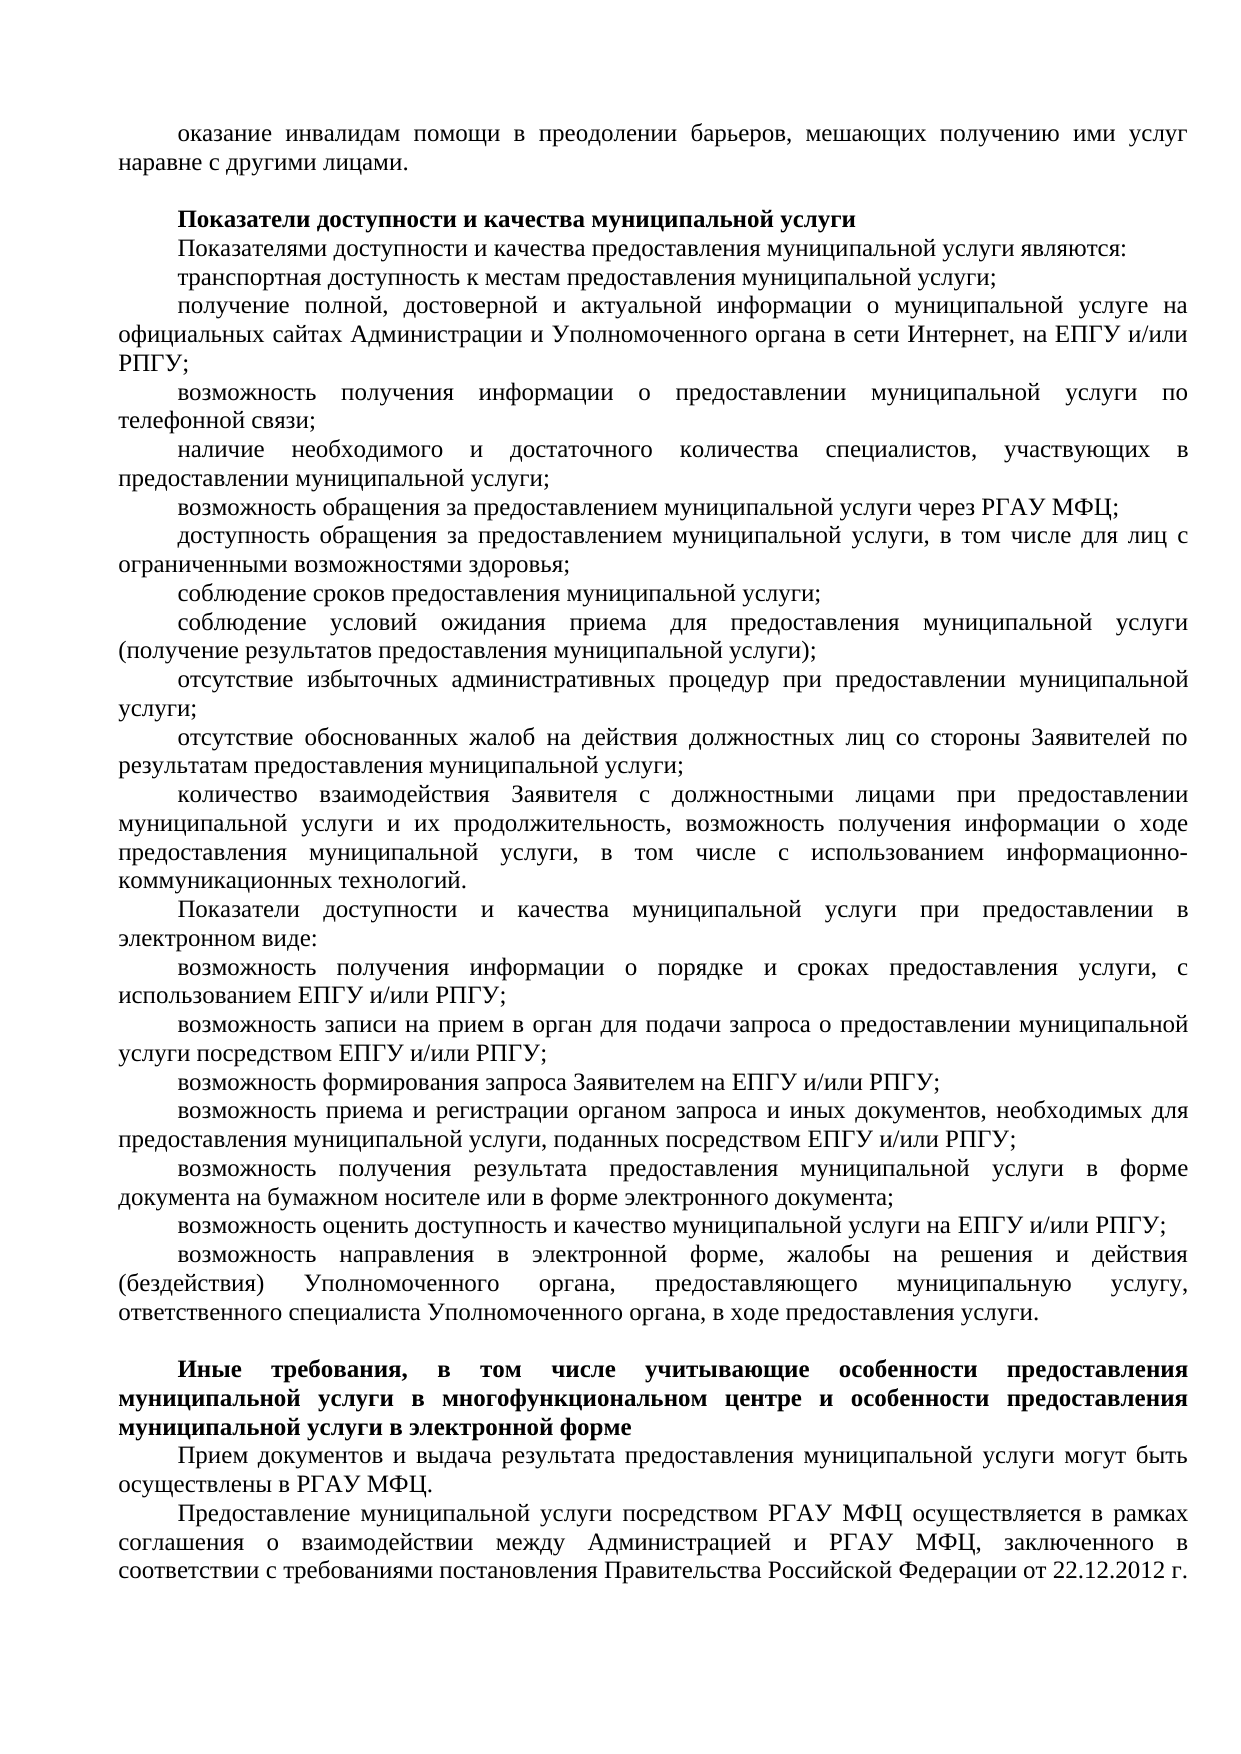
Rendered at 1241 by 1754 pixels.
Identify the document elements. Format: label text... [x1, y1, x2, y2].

text транспортная доступность к местам предоставления муниципальной услуги; [118, 262, 1189, 291]
text получение полной, достоверной и актуальной информации о муниципальной услуге на официальных сайтах Администрации и Уполномоченного органа в сети Интернет, на ЕПГУ и/или РПГУ; [118, 291, 1189, 377]
text возможность получения результата предоставления муниципальной услуги в форме документа на бумажном носителе или в форме электронного документа; [118, 1153, 1189, 1211]
text возможность получения информации о предоставлении муниципальной услуги по телефонной связи; [118, 377, 1189, 434]
text количество взаимодействия Заявителя с должностными лицами при предоставлении муниципальной услуги и их продолжительность, возможность получения информации о ходе предоставления муниципальной услуги, в том числе с использованием информационно-коммуникационных технологий. [118, 779, 1189, 894]
text оказание инвалидам помощи в преодолении барьеров, мешающих получению ими услуг наравне с другими лицами. [118, 118, 1189, 176]
text доступность обращения за предоставлением муниципальной услуги, в том числе для лиц с ограниченными возможностями здоровья; [118, 521, 1189, 578]
text возможность обращения за предоставлением муниципальной услуги через РГАУ МФЦ; [118, 492, 1189, 521]
text Показатели доступности и качества муниципальной услуги [118, 204, 1189, 233]
text возможность приема и регистрации органом запроса и иных документов, необходимых для предоставления муниципальной услуги, поданных посредством ЕПГУ и/или РПГУ; [118, 1096, 1189, 1153]
text возможность записи на прием в орган для подачи запроса о предоставлении муниципальной услуги посредством ЕПГУ и/или РПГУ; [118, 1009, 1189, 1067]
text Показатели доступности и качества муниципальной услуги при предоставлении в электронном виде: [118, 894, 1189, 952]
text возможность оценить доступность и качество муниципальной услуги на ЕПГУ и/или РПГУ; [118, 1211, 1189, 1239]
text отсутствие обоснованных жалоб на действия должностных лиц со стороны Заявителей по результатам предоставления муниципальной услуги; [118, 722, 1189, 779]
text отсутствие избыточных административных процедур при предоставлении муниципальной услуги; [118, 664, 1189, 722]
text Прием документов и выдача результата предоставления муниципальной услуги могут быть осуществлены в РГАУ МФЦ. [118, 1441, 1189, 1498]
text соблюдение условий ожидания приема для предоставления муниципальной услуги (получение результатов предоставления муниципальной услуги); [118, 607, 1189, 664]
text соблюдение сроков предоставления муниципальной услуги; [118, 578, 1189, 607]
text возможность получения информации о порядке и сроках предоставления услуги, с использованием ЕПГУ и/или РПГУ; [118, 952, 1189, 1009]
text возможность формирования запроса Заявителем на ЕПГУ и/или РПГУ; [118, 1067, 1189, 1096]
text Иные требования, в том числе учитывающие особенности предоставления муниципальной услуги в многофункциональном центре и особенности предоставления муниципальной услуги в электронной форме [118, 1354, 1189, 1441]
text возможность направления в электронной форме, жалобы на решения и действия (бездействия) Уполномоченного органа, предоставляющего муниципальную услугу, ответственного специалиста Уполномоченного органа, в ходе предоставления услуги. [118, 1239, 1189, 1326]
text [118, 1498, 1189, 1584]
text Показателями доступности и качества предоставления муниципальной услуги являются: [118, 233, 1189, 262]
text наличие необходимого и достаточного количества специалистов, участвующих в предоставлении муниципальной услуги; [118, 434, 1189, 492]
